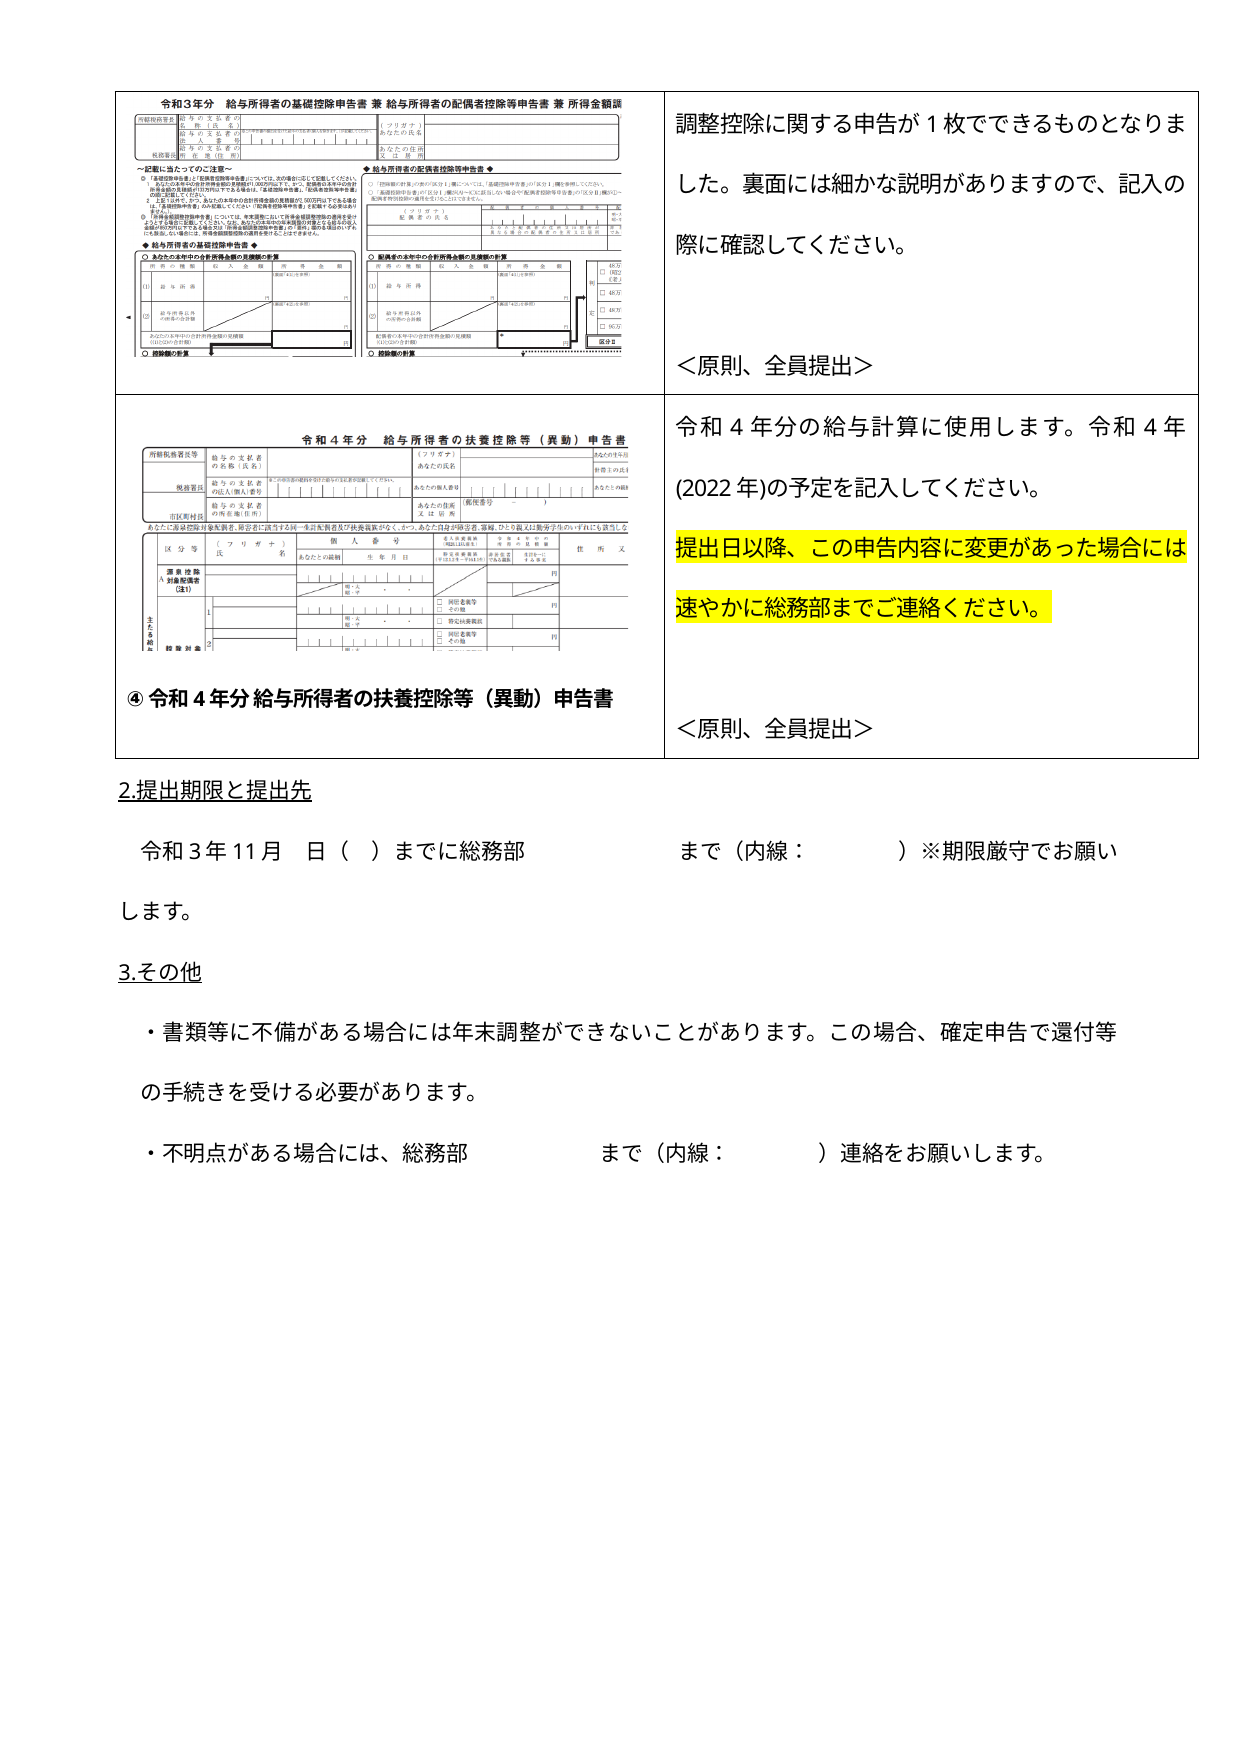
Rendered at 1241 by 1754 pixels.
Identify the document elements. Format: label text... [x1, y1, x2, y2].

text 令和3年11月 日（ ）までに総務部 まで（内線： ）※期限厳守でお願いします。 [118, 819, 1122, 940]
text ・書類等に不備がある場合には年末調整ができないことがあります。この場合、確定申告で還付等の手続きを受ける必要があります。 [118, 1001, 1122, 1121]
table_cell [116, 92, 664, 394]
text 3.その他 [118, 940, 1122, 1001]
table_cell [665, 92, 1198, 394]
picture [126, 92, 622, 357]
text 2.提出期限と提出先 [118, 759, 1122, 819]
text ・不明点がある場合には、総務部 まで（内線： ）連絡をお願いします。 [118, 1121, 1122, 1182]
table_cell ④令和4年分 給与所得者の扶養控除等（異動）申告書 [116, 395, 664, 758]
table_cell 令和4年分の給与計算に使用します。令和4年(2022年)の予定を記入してください。 提出日以降、この申告内容に変更があった場合には速やかに総務部までご連絡ください。 ＜原則、全員提出＞ [665, 395, 1198, 758]
picture [125, 431, 629, 651]
